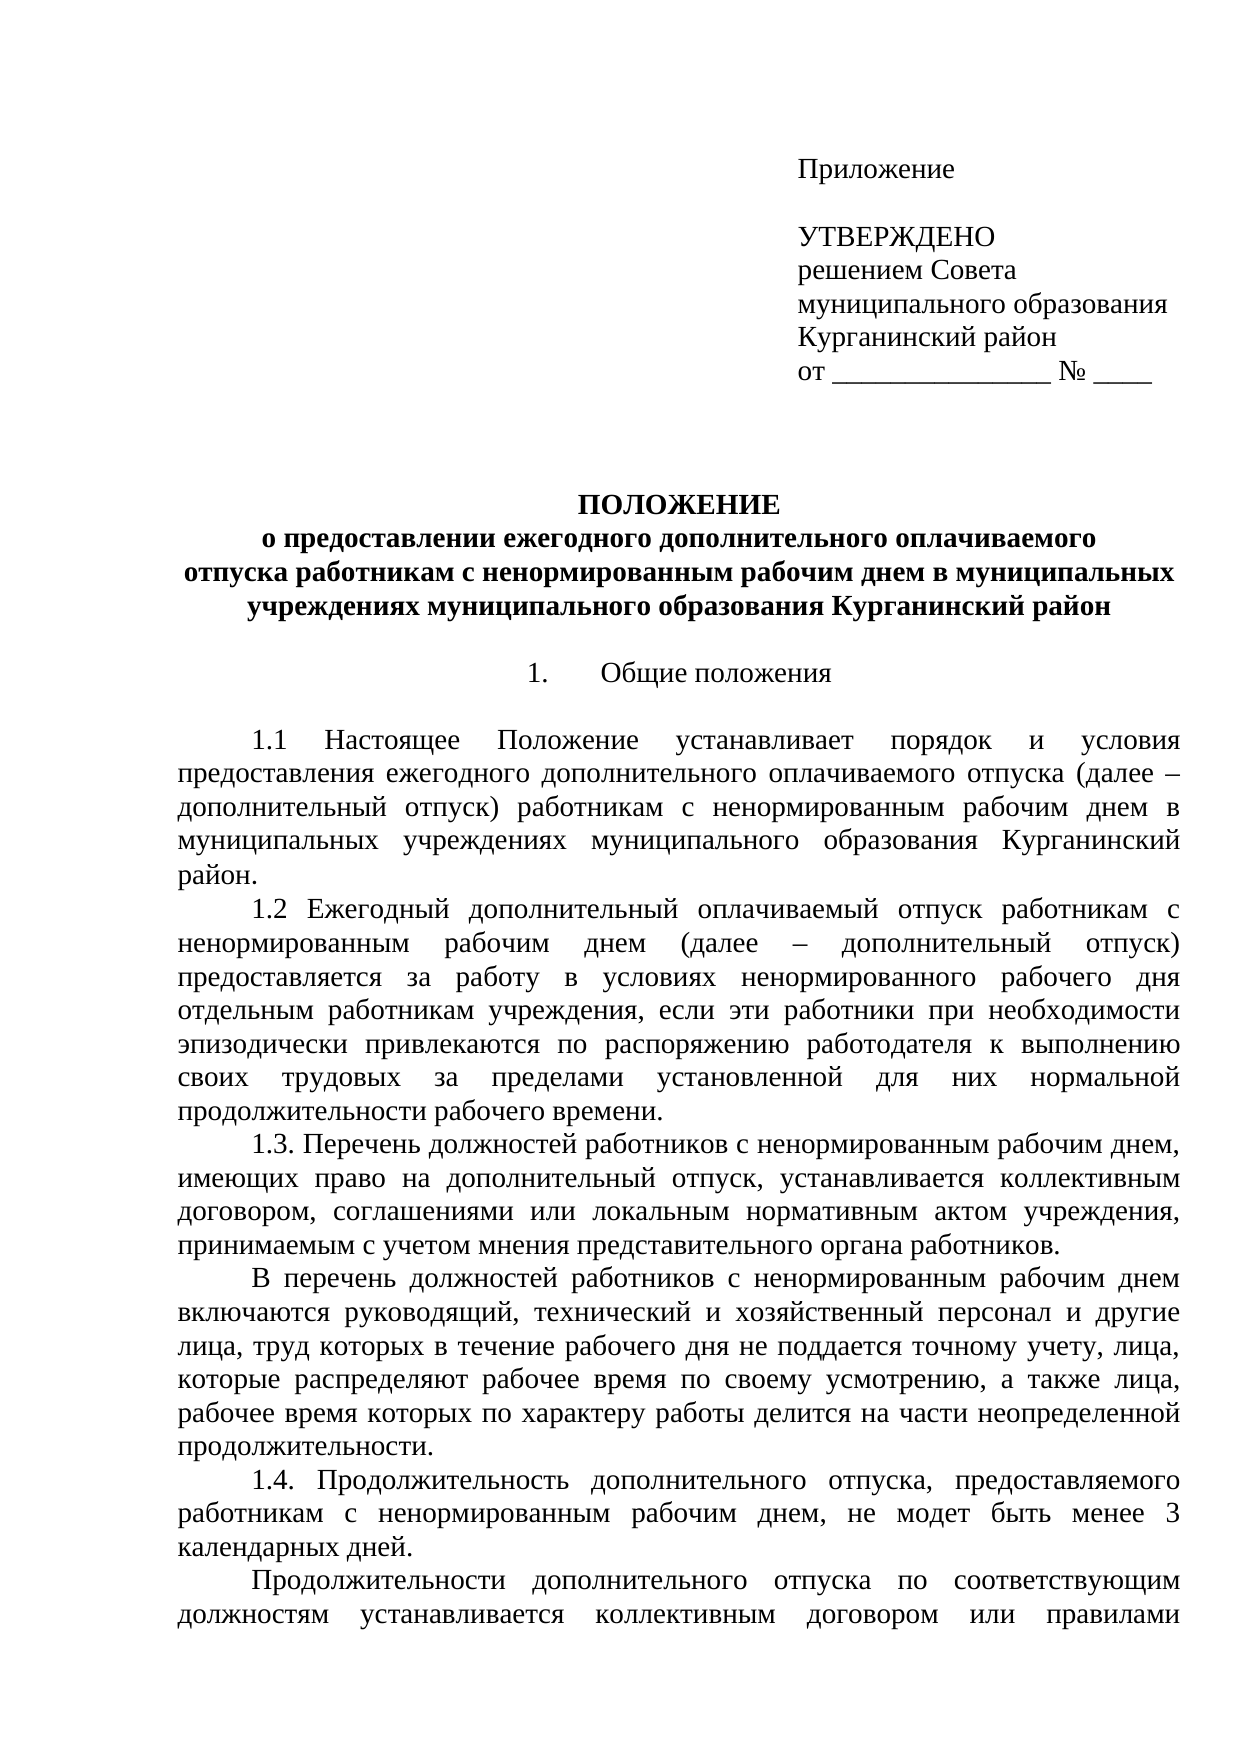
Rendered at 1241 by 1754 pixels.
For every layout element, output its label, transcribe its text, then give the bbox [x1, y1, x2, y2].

text 1.4. Продолжительность дополнительного отпуска, предоставляемого работникам с ненормированным рабочим днем, не модет быть менее 3 календарных дней. [177, 1462, 1181, 1562]
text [177, 1562, 1181, 1629]
text 1.3. Перечень должностей работников с ненормированным рабочим днем, имеющих право на дополнительный отпуск, устанавливается коллективным договором, соглашениями или локальным нормативным актом учреждения, принимаемым с учетом мнения представительного органа работников. [177, 1126, 1181, 1261]
list Общие положения [177, 655, 1181, 688]
text Приложение [783, 152, 1181, 185]
text В перечень должностей работников с ненормированным рабочим днем включаются руководящий, технический и хозяйственный персонал и другие лица, труд которых в течение рабочего дня не поддается точному учету, лица, которые распределяют рабочее время по своему усмотрению, а также лица, рабочее время которых по характеру работы делится на части неопределенной продолжительности. [177, 1261, 1181, 1462]
text Курганинский район [797, 319, 1181, 353]
title отпуска работникам с ненормированным рабочим днем в муниципальных [177, 554, 1181, 588]
title о предоставлении ежегодного дополнительного оплачиваемого [177, 521, 1181, 554]
text УТВЕРЖДЕНО [797, 219, 1181, 252]
text ПОЛОЖЕНИЕ [177, 487, 1181, 521]
text от _______________ № ____ [797, 353, 1181, 386]
text решением Совета муниципального образования [797, 252, 1181, 319]
text 1.2 Ежегодный дополнительный оплачиваемый отпуск работникам с ненормированным рабочим днем (далее – дополнительный отпуск) предоставляется за работу в условиях ненормированного рабочего дня отдельным работникам учреждения, если эти работники при необходимости эпизодически привлекаются по распоряжению работодателя к выполнению своих трудовых за пределами установленной для них нормальной продолжительности рабочего времени. [177, 892, 1181, 1126]
title учреждениях муниципального образования Курганинский район [177, 588, 1181, 621]
title 1.1 Настоящее Положение устанавливает порядок и условия предоставления ежегодного дополнительного оплачиваемого отпуска (далее – дополнительный отпуск) работникам с ненормированным рабочим днем в муниципальных учреждениях муниципального образования Курганинский район. [177, 722, 1181, 892]
